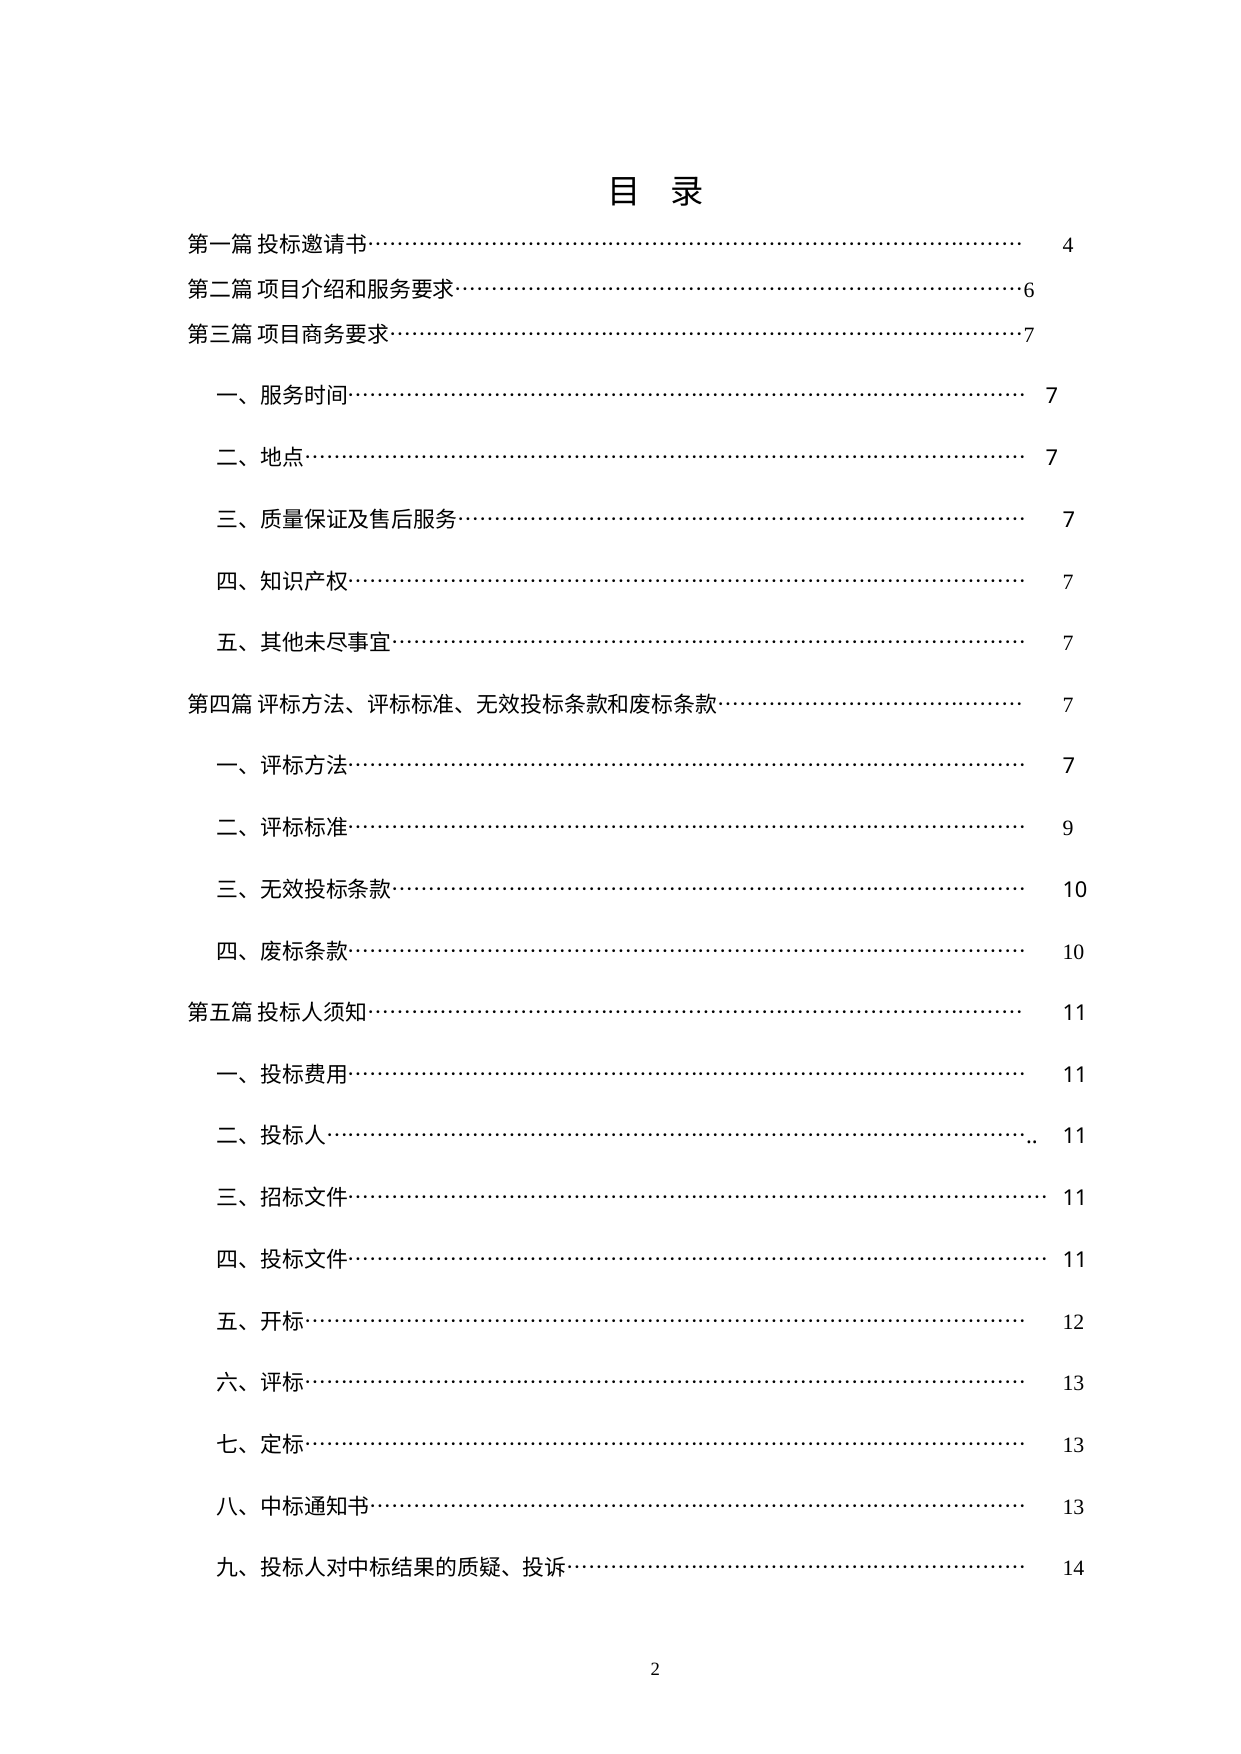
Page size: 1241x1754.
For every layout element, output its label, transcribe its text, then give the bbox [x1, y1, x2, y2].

text 七、定标……………………………………………………………………………………… 13 [216, 1427, 1123, 1459]
text 第一篇 投标邀请书……………………………………………………………………………… 4 [187, 227, 1123, 259]
text 五、开标……………………………………………………………………………………… 12 [216, 1303, 1123, 1336]
text 五、其他未尽事宜…………………………………………………………………………… 7 [216, 625, 1123, 657]
text 第五篇 投标人须知……………………………………………………………………………… 11 [187, 995, 1123, 1027]
text 一、投标费用………………………………………………………………………………… 11 [216, 1057, 1123, 1089]
text 一、服务时间………………………………………………………………………………… 7 [216, 378, 1123, 411]
text 四、废标条款………………………………………………………………………………… 10 [216, 933, 1123, 966]
text 四、知识产权………………………………………………………………………………… 7 [216, 563, 1123, 596]
text 八、中标通知书……………………………………………………………………………… 13 [216, 1488, 1123, 1521]
text 三、招标文件…………………………………………………………………………………… 11 [216, 1180, 1123, 1212]
text 目 录 [187, 162, 1123, 214]
text 二、地点……………………………………………………………………………………… 7 [216, 440, 1123, 472]
text 二、评标标准………………………………………………………………………………… 9 [216, 810, 1123, 842]
text 第三篇 项目商务要求……………………………………………………………………………7 [187, 317, 1123, 349]
text 第四篇 评标方法、评标标准、无效投标条款和废标条款…………………………………… 7 [187, 687, 1123, 719]
text 九、投标人对中标结果的质疑、投诉……………………………………………………… 14 [216, 1550, 1123, 1582]
text 三、无效投标条款…………………………………………………………………………… 10 [216, 872, 1123, 904]
text 四、投标文件…………………………………………………………………………………… 11 [216, 1242, 1123, 1274]
text 第二篇 项目介绍和服务要求……………………………………………………………………6 [187, 272, 1123, 304]
text 三、质量保证及售后服务…………………………………………………………………… 7 [216, 502, 1123, 534]
text 六、评标……………………………………………………………………………………… 13 [216, 1365, 1123, 1397]
text 一、评标方法………………………………………………………………………………… 7 [216, 748, 1123, 781]
text 二、投标人…………………………………………………………………………………….. 11 [216, 1118, 1123, 1151]
